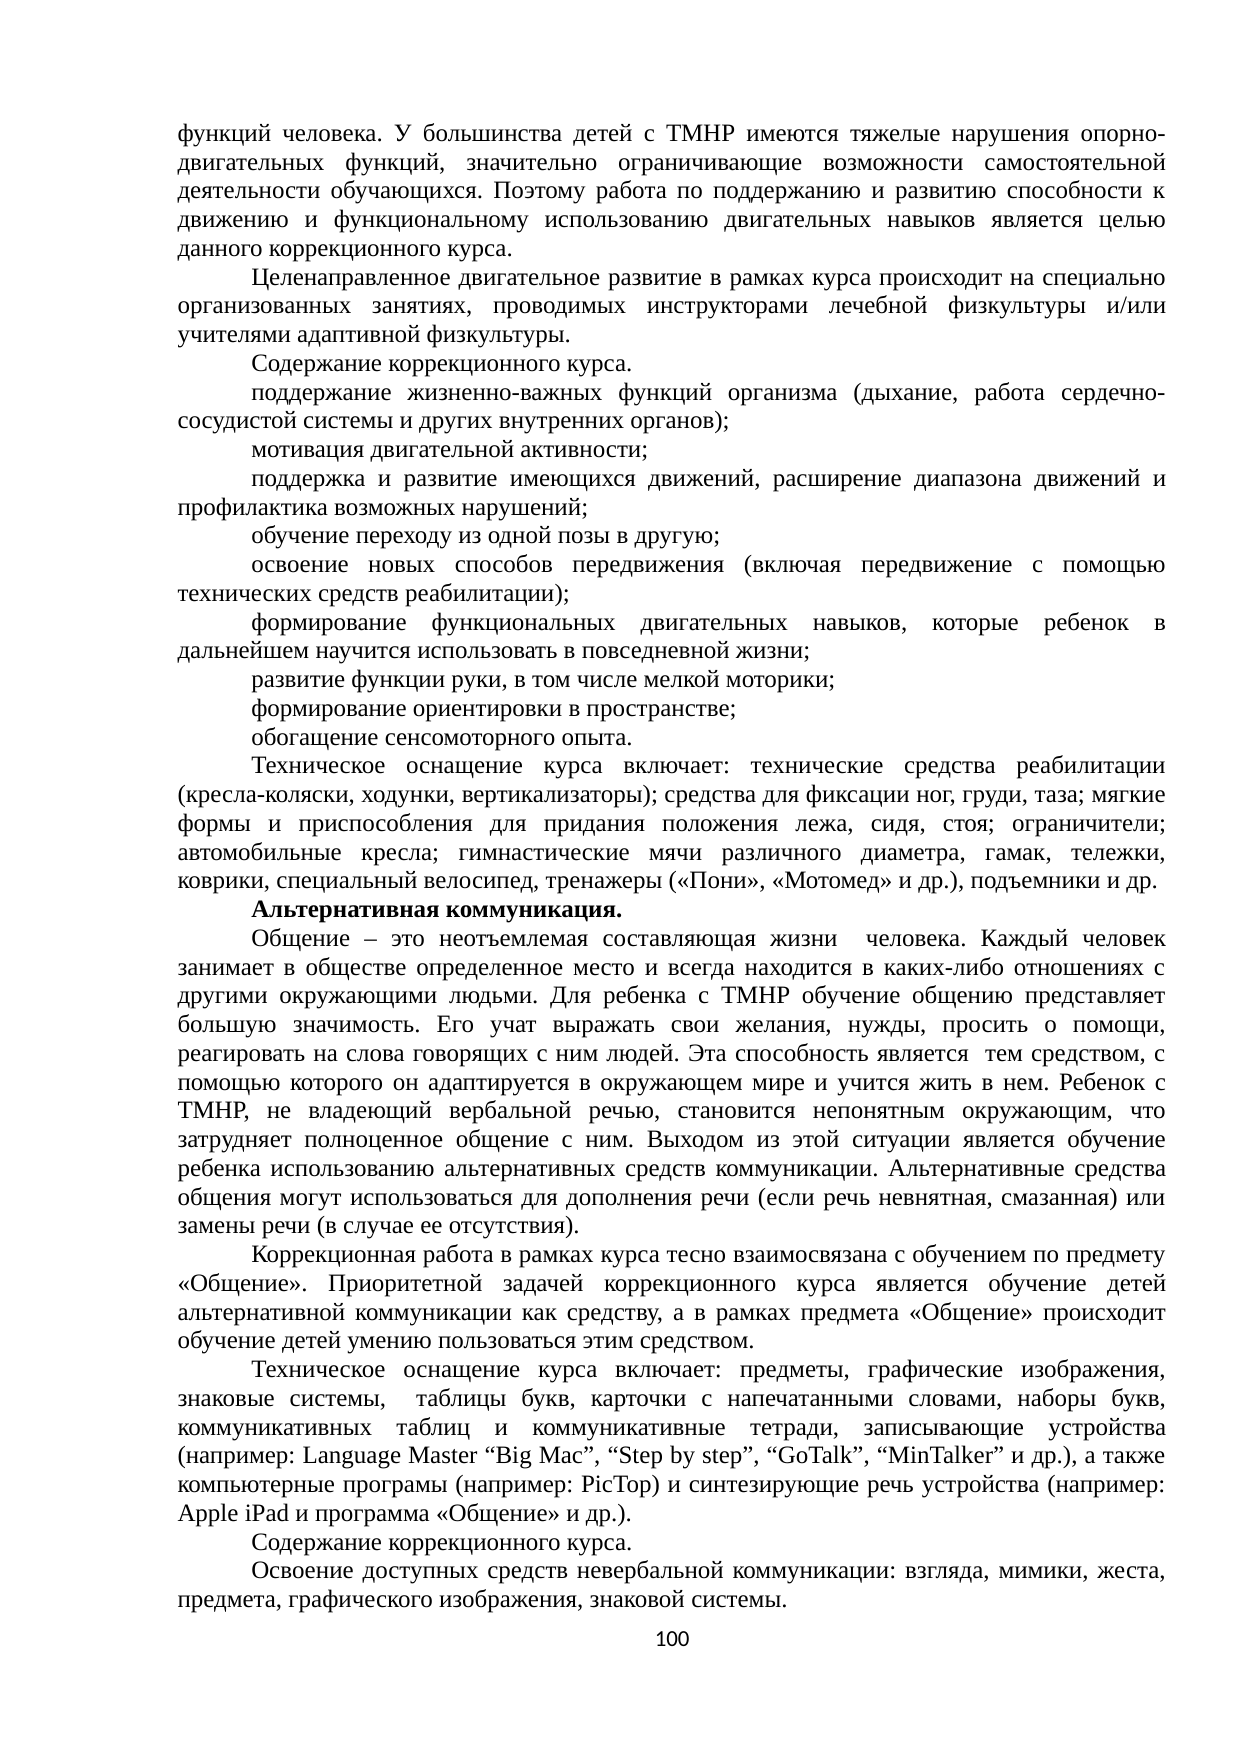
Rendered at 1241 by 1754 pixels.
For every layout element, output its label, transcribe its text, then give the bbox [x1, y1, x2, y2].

text Содержание коррекционного курса. [177, 348, 1167, 377]
text освоение новых способов передвижения (включая передвижение с помощью технических средств реабилитации); [177, 549, 1167, 607]
text Коррекционная работа в рамках курса тесно взаимосвязана с обучением по предмету «Общение». Приоритетной задачей коррекционного курса является обучение детей альтернативной коммуникации как средству, а в рамках предмета «Общение» происходит обучение детей умению пользоваться этим средством. [177, 1239, 1167, 1354]
text Альтернативная коммуникация. [177, 894, 1167, 923]
text Техническое оснащение курса включает: технические средства реабилитации (кресла-коляски, ходунки, вертикализаторы); средства для фиксации ног, груди, таза; мягкие формы и приспособления для придания положения лежа, сидя, стоя; ограничители; автомобильные кресла; гимнастические мячи различного диаметра, гамак, тележки, коврики, специальный велосипед, тренажеры («Пони», «Мотомед» и др.), подъемники и др. [177, 751, 1167, 894]
text мотивация двигательной активности; [177, 434, 1167, 463]
text обучение переходу из одной позы в другую; [177, 521, 1167, 549]
text формирование ориентировки в пространстве; [177, 693, 1167, 722]
text Содержание коррекционного курса. [177, 1527, 1167, 1556]
text Общение – это неотъемлемая составляющая жизни человека. Каждый человек занимает в обществе определенное место и всегда находится в каких-либо отношениях с другими окружающими людьми. Для ребенка с ТМНР обучение общению представляет большую значимость. Его учат выражать свои желания, нужды, просить о помощи, реагировать на слова говорящих с ним людей. Эта способность является тем средством, с помощью которого он адаптируется в окружающем мире и учится жить в нем. Ребенок с ТМНР, не владеющий вербальной речью, становится непонятным окружающим, что затрудняет полноценное общение с ним. Выходом из этой ситуации является обучение ребенка использованию альтернативных средств коммуникации. Альтернативные средства общения могут использоваться для дополнения речи (если речь невнятная, смазанная) или замены речи (в случае ее отсутствия). [177, 923, 1167, 1239]
text развитие функции руки, в том числе мелкой моторики; [177, 664, 1167, 693]
text Целенаправленное двигательное развитие в рамках курса происходит на специально организованных занятиях, проводимых инструкторами лечебной физкультуры и/или учителями адаптивной физкультуры. [177, 262, 1167, 348]
text поддержка и развитие имеющихся движений, расширение диапазона движений и профилактика возможных нарушений; [177, 463, 1167, 521]
text формирование функциональных двигательных навыков, которые ребенок в дальнейшем научится использовать в повседневной жизни; [177, 607, 1167, 664]
text Освоение доступных средств невербальной коммуникации: взгляда, мимики, жеста, предмета, графического изображения, знаковой системы. [177, 1556, 1167, 1613]
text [177, 118, 1167, 262]
text Техническое оснащение курса включает: предметы, графические изображения, знаковые системы, таблицы букв, карточки с напечатанными словами, наборы букв, коммуникативных таблиц и коммуникативные тетради, записывающие устройства (например: Language Master “Big Mac”, “Step by step”, “GoTalk”, “MinTalker” и др.), а также компьютерные програмы (например: PicTop) и синтезирующие речь устройства (например: Apple iPad и программа «Общение» и др.). [177, 1354, 1167, 1527]
text поддержание жизненно-важных функций организма (дыхание, работа сердечно-сосудистой системы и других внутренних органов); [177, 377, 1167, 434]
text обогащение сенсомоторного опыта. [177, 722, 1167, 751]
